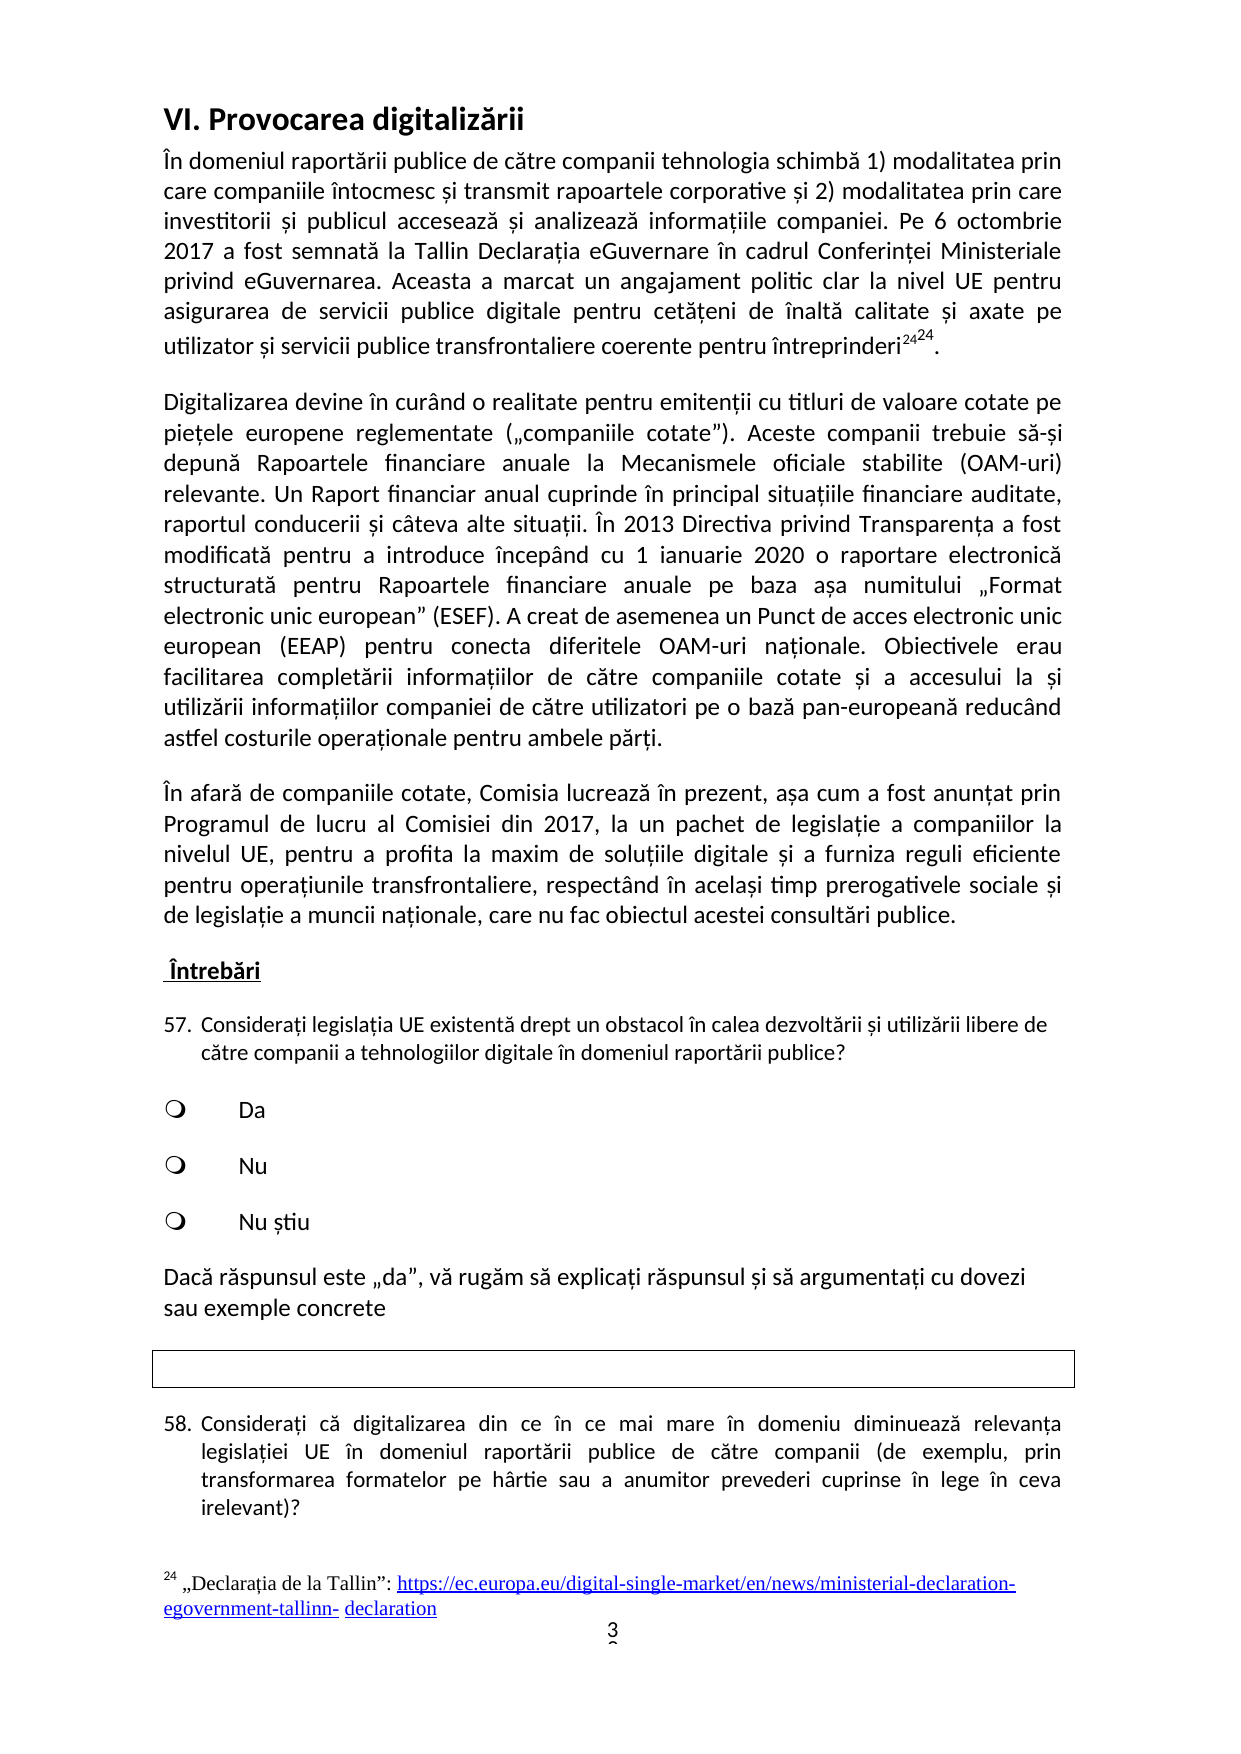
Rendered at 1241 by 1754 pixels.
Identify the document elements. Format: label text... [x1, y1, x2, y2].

text Dacă răspunsul este „da”, vă rugăm să explicați răspunsul și să argumentați cu dovezi sau exemple concrete [163, 1261, 1058, 1322]
list Nu știu [163, 1206, 1062, 1236]
text În domeniul raportării publice de către companii tehnologia schimbă 1) modalitatea prin care companiile întocmesc și transmit rapoartele corporative și 2) modalitatea prin care investitorii și publicul accesează și analizează informațiile companiei. Pe 6 octombrie 2017 a fost semnată la Tallin Declarația eGuvernare în cadrul Conferinței Ministeriale privind eGuvernarea. Aceasta a marcat un angajament politic clar la nivel UE pentru asigurarea de servicii publice digitale pentru cetățeni de înaltă calitate și axate pe utilizator și servicii publice transfrontaliere coerente pentru întreprinderi24. [163, 145, 1063, 361]
text În afară de companiile cotate, Comisia lucrează în prezent, așa cum a fost anunțat prin Programul de lucru al Comisiei din 2017, la un pachet de legislație a companiilor la nivelul UE, pentru a profita la maxim de soluțiile digitale și a furniza reguli eficiente pentru operațiunile transfrontaliere, respectând în același timp prerogativele sociale și de legislație a muncii naționale, care nu fac obiectul acestei consultări publice. [163, 777, 1063, 930]
list Considerați legislația UE existentă drept un obstacol în calea dezvoltării și utilizării libere de către companii a tehnologiilor digitale în domeniul raportării publice? [163, 1011, 1062, 1067]
list Nu [163, 1150, 1062, 1181]
text Digitalizarea devine în curând o realitate pentru emitenții cu titluri de valoare cotate pe piețele europene reglementate („companiile cotate”). Aceste companii trebuie să-și depună Rapoartele financiare anuale la Mecanismele oficiale stabilite (OAM-uri) relevante. Un Raport financiar anual cuprinde în principal situațiile financiare auditate, raportul conducerii și câteva alte situații. În 2013 Directiva privind Transparența a fost modificată pentru a introduce începând cu 1 ianuarie 2020 o raportare electronică structurată pentru Rapoartele financiare anuale pe baza așa numitului „Format electronic unic european” (ESEF). A creat de asemenea un Punct de acces electronic unic european (EEAP) pentru conecta diferitele OAM-uri naționale. Obiectivele erau facilitarea completării informațiilor de către companiile cotate și a accesului la și utilizării informațiilor companiei de către utilizatori pe o bază pan-europeană reducând astfel costurile operaționale pentru ambele părți. [163, 386, 1063, 752]
subtitle Întrebări [163, 955, 1086, 986]
subtitle Provocarea digitalizării [163, 98, 1086, 139]
list Da [163, 1094, 1062, 1125]
list Considerați că digitalizarea din ce în ce mai mare în domeniu diminuează relevanța legislației UE în domeniul raportării publice de către companii (de exemplu, prin transformarea formatelor pe hârtie sau a anumitor prevederi cuprinse în lege în ceva irelevant)? [163, 1409, 1063, 1521]
